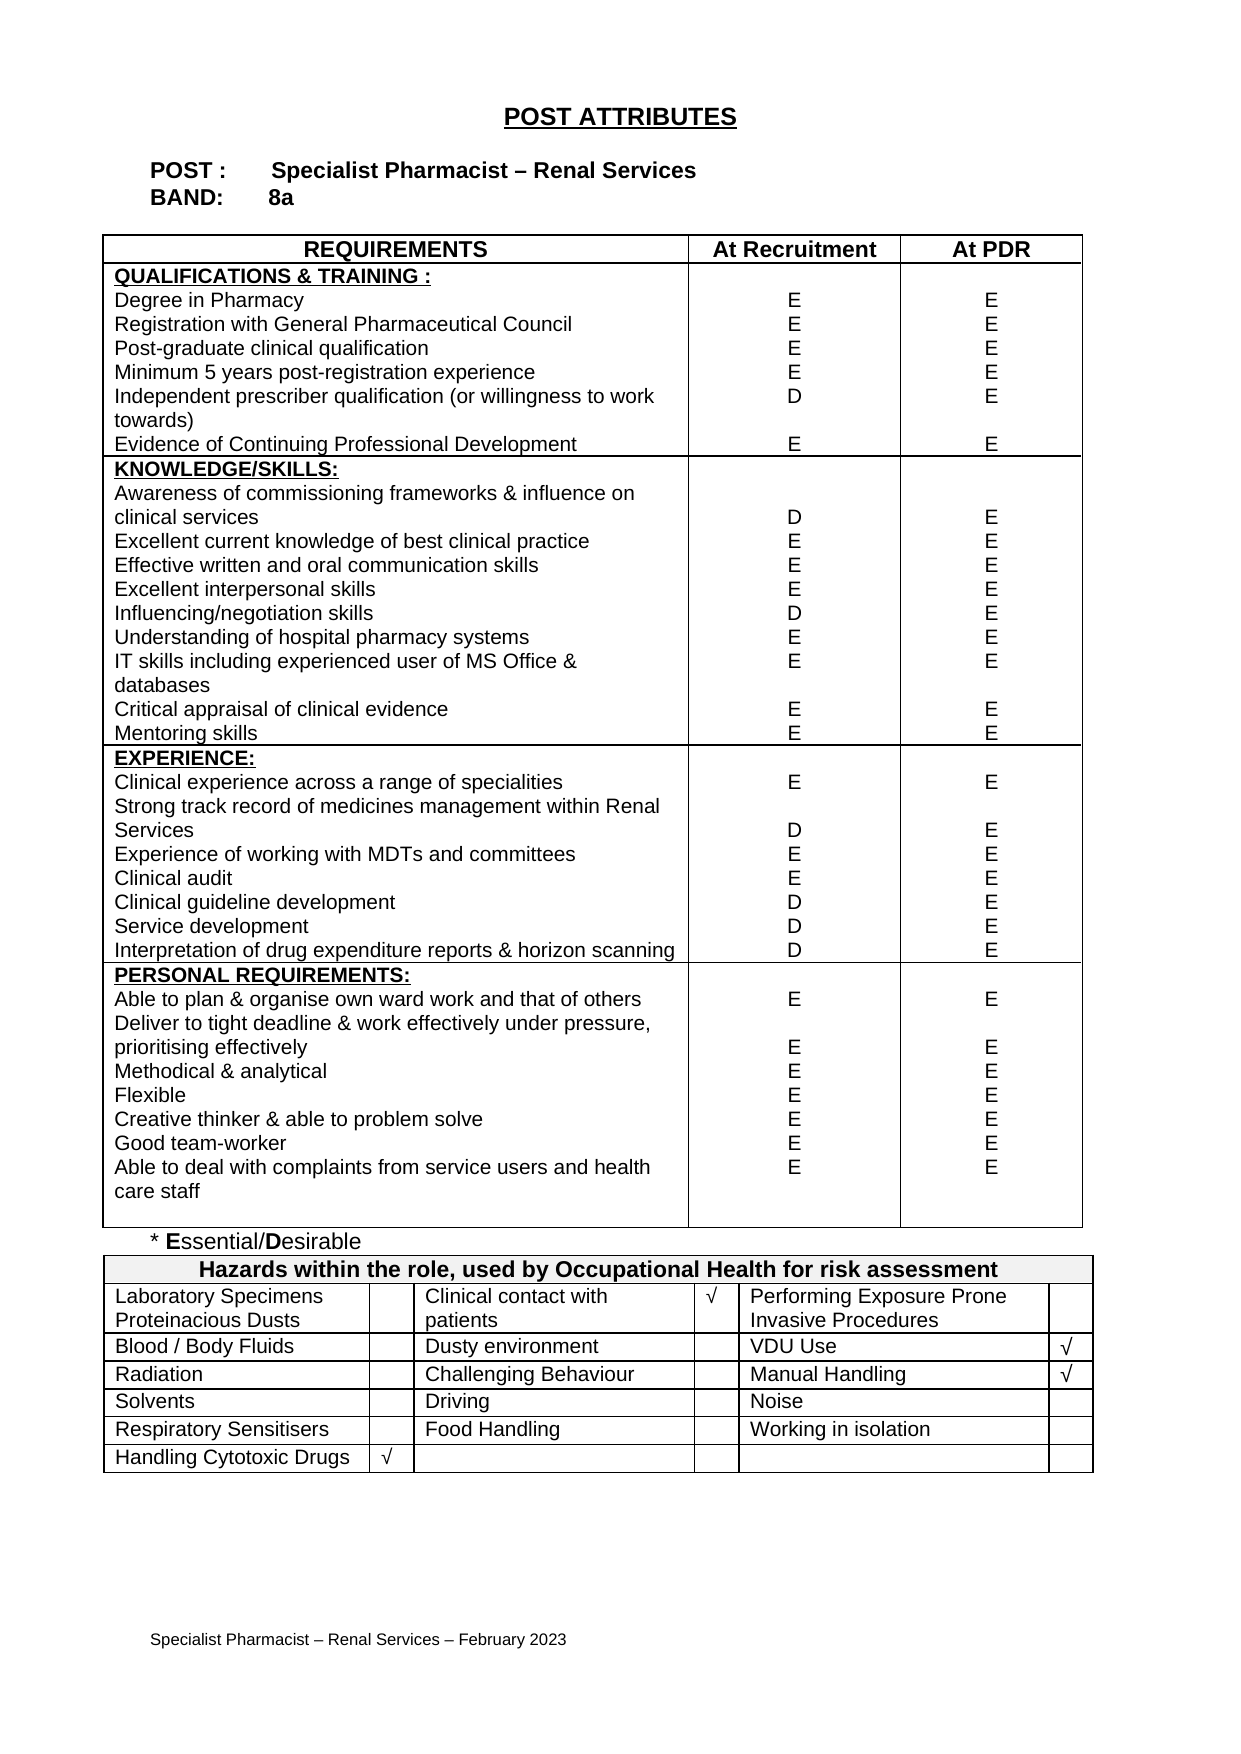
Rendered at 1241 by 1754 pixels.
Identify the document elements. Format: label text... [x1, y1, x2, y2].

table_cell [695, 1417, 738, 1444]
table_cell Driving [415, 1390, 694, 1416]
table_cell [1050, 1390, 1092, 1416]
table_cell Challenging Behaviour [415, 1362, 694, 1388]
table_cell Radiation [105, 1362, 369, 1388]
table_cell PERSONAL REQUIREMENTS: Able to plan & organise own ward work and that of others Deliver to tight deadline & work effectively under pressure, prioritising effectively Methodical & analytical Flexible Creative thinker & able to problem solve Good team-worker Able to deal with complaints from service users and health care staff [104, 963, 688, 1227]
table_cell [1050, 1284, 1092, 1332]
table_header At Recruitment [689, 236, 900, 262]
table_cell [370, 1417, 413, 1444]
table_header At PDR [901, 236, 1082, 262]
table_cell KNOWLEDGE/SKILLS: Awareness of commissioning frameworks & influence on clinical services Excellent current knowledge of best clinical practice Effective written and oral communication skills Excellent interpersonal skills Influencing/negotiation skills Understanding of hospital pharmacy systems IT skills including experienced user of MS Office & databases Critical appraisal of clinical evidence Mentoring skills [104, 457, 688, 744]
table_cell EXPERIENCE: Clinical experience across a range of specialities Strong track record of medicines management within Renal Services Experience of working with MDTs and committees Clinical audit Clinical guideline development Service development Interpretation of drug expenditure reports & horizon scanning [104, 746, 688, 962]
table_cell Handling Cytotoxic Drugs [105, 1445, 369, 1472]
table_cell [695, 1334, 738, 1360]
table_cell E E E E E E E [901, 962, 1082, 1227]
table_cell √ [370, 1445, 413, 1472]
table_cell Dusty environment [415, 1334, 694, 1360]
table_cell E E E E E E E E E [901, 455, 1082, 744]
text POST ATTRIBUTES [150, 102, 1090, 131]
table_cell E E E E D E [689, 264, 900, 455]
table_cell √ [695, 1284, 738, 1332]
table_cell [1050, 1445, 1092, 1472]
table_cell [415, 1445, 694, 1472]
text * Essential/Desirable [150, 1228, 1090, 1254]
table_cell Solvents [105, 1390, 369, 1416]
table_cell Food Handling [415, 1417, 694, 1444]
table_cell [1050, 1417, 1092, 1444]
table_header Hazards within the role, used by Occupational Health for risk assessment [105, 1256, 1092, 1282]
table_cell E E E E E E E [689, 963, 900, 1227]
table_cell [370, 1284, 413, 1332]
table_cell Respiratory Sensitisers [105, 1417, 369, 1444]
table_cell Manual Handling [740, 1362, 1048, 1388]
table_cell [370, 1390, 413, 1416]
table_cell [695, 1390, 738, 1416]
table_cell E E E E E E E [901, 744, 1082, 962]
table_cell Blood / Body Fluids [105, 1334, 369, 1360]
table_cell Working in isolation [740, 1417, 1048, 1444]
table_cell E E E E E E [901, 262, 1082, 455]
table_cell Noise [740, 1390, 1048, 1416]
table_cell [695, 1445, 738, 1472]
table_header REQUIREMENTS [104, 236, 688, 262]
table_cell VDU Use [740, 1334, 1048, 1360]
text BAND: 8a [150, 184, 1090, 210]
table_cell [370, 1334, 413, 1360]
table_cell [370, 1362, 413, 1388]
table_cell [740, 1445, 1048, 1472]
table_cell Clinical contact with patients [415, 1284, 694, 1332]
text POST : Specialist Pharmacist – Renal Services [150, 157, 1090, 184]
table_cell E D E E D D D [689, 746, 900, 962]
table_cell √ [1050, 1362, 1092, 1388]
table_cell √ [1050, 1334, 1092, 1360]
table_cell QUALIFICATIONS & TRAINING : Degree in Pharmacy Registration with General Pharmaceutical Council Post-graduate clinical qualification Minimum 5 years post-registration experience Independent prescriber qualification (or willingness to work towards) Evidence of Continuing Professional Development [104, 264, 688, 455]
table_cell Laboratory Specimens Proteinacious Dusts [105, 1284, 369, 1332]
table_cell Performing Exposure Prone Invasive Procedures [740, 1284, 1048, 1332]
table_cell [695, 1362, 738, 1388]
table_cell D E E E D E E E E [689, 457, 900, 744]
